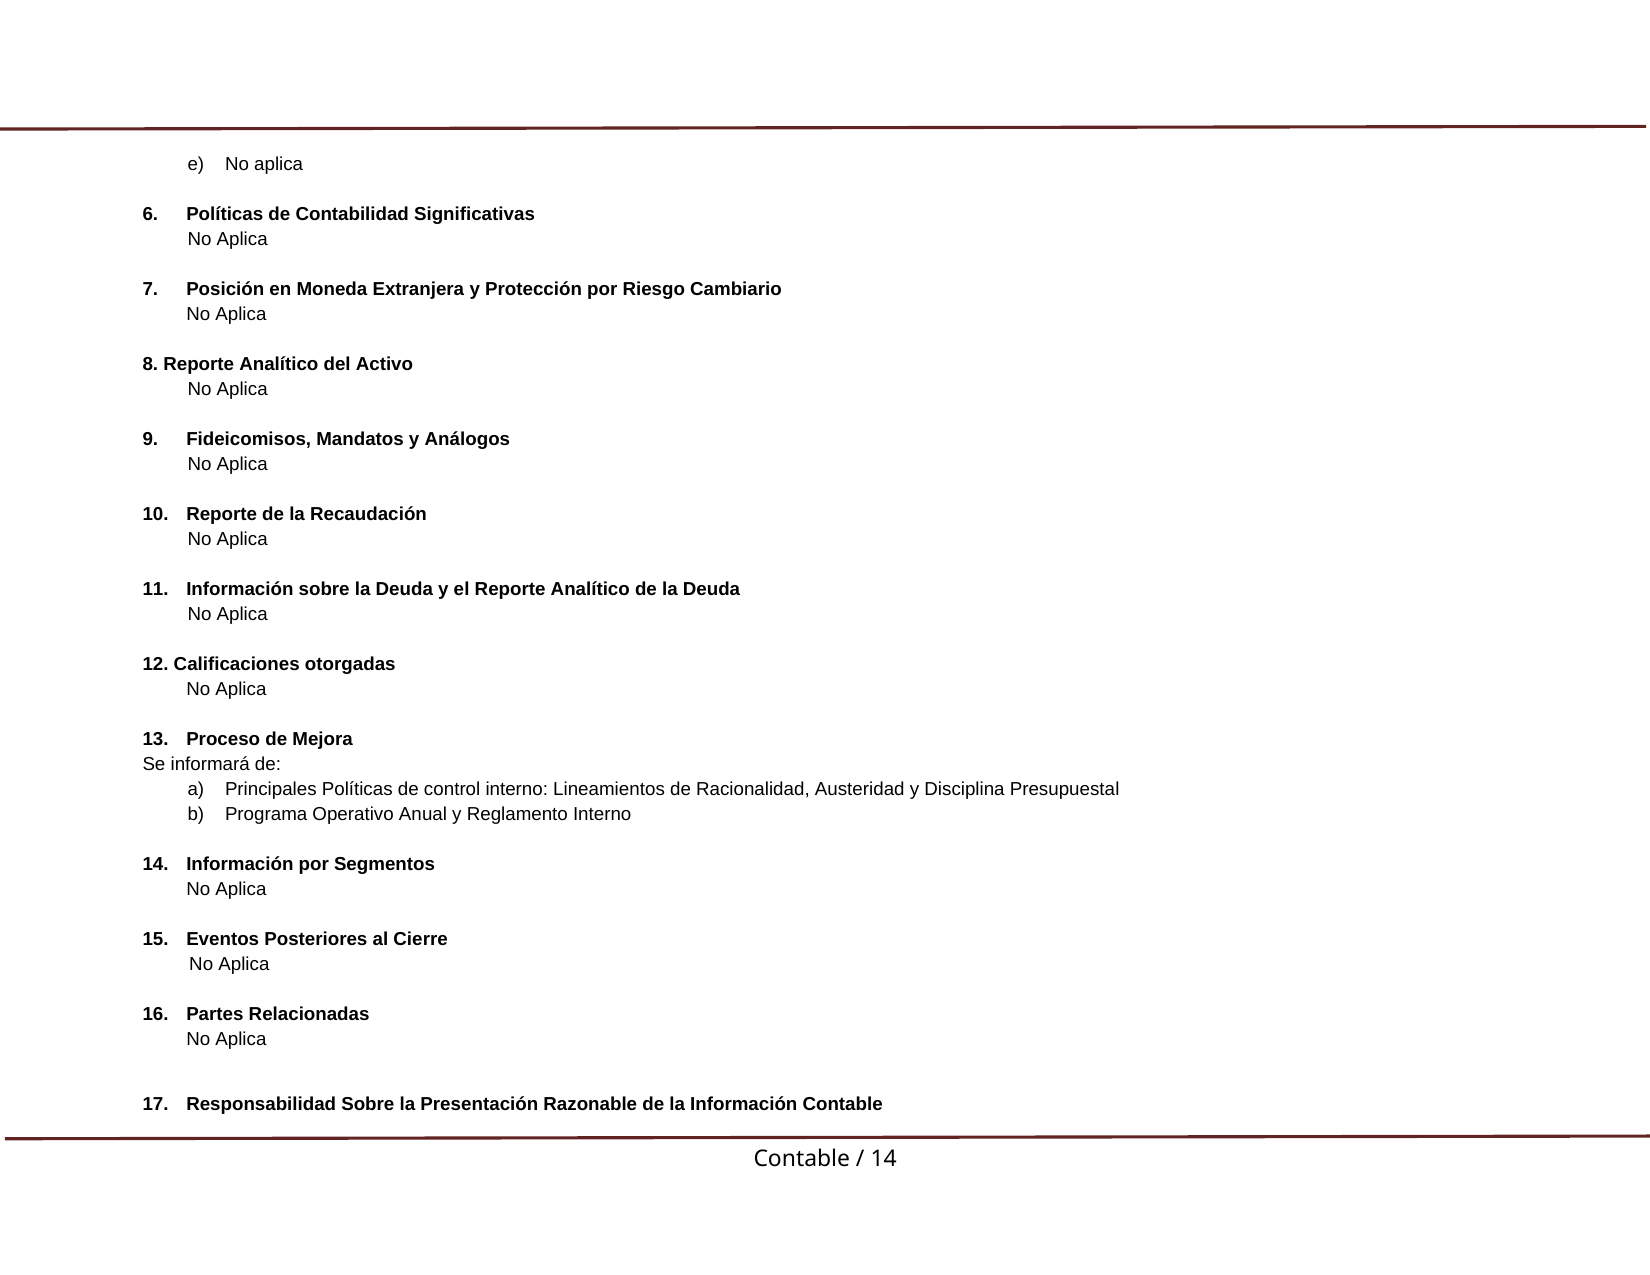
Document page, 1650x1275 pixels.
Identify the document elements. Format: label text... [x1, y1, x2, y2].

text 9. Fideicomisos, Mandatos y Análogos [112, 425, 1538, 450]
text Se informará de: [112, 750, 1538, 775]
text No Aplica [187, 375, 1538, 400]
text 6. Políticas de Contabilidad Significativas [112, 200, 1538, 225]
text No Aplica [187, 600, 1538, 625]
text 15. Eventos Posteriores al Cierre [112, 925, 1538, 950]
text No Aplica [112, 1025, 1538, 1050]
text a) Principales Políticas de control interno: Lineamientos de Racionalidad, Austeridad y Disciplina Presupuestal [187, 775, 1538, 800]
text 11. Información sobre la Deuda y el Reporte Analítico de la Deuda [112, 575, 1538, 600]
text 13. Proceso de Mejora [112, 725, 1538, 750]
text e) No aplica [187, 150, 1538, 175]
text No Aplica [112, 675, 1538, 700]
text No Aplica [187, 450, 1538, 475]
text 17. Responsabilidad Sobre la Presentación Razonable de la Información Contable [112, 1093, 1538, 1115]
text No Aplica [112, 300, 1538, 325]
text 8. Reporte Analítico del Activo [112, 350, 1538, 375]
text 7. Posición en Moneda Extranjera y Protección por Riesgo Cambiario [112, 275, 1538, 300]
text 10. Reporte de la Recaudación [112, 500, 1538, 525]
text 14. Información por Segmentos [112, 850, 1538, 875]
text No Aplica [187, 525, 1538, 550]
text b) Programa Operativo Anual y Reglamento Interno [187, 800, 1538, 825]
text No Aplica [142, 950, 1538, 975]
text 12. Calificaciones otorgadas [112, 650, 1538, 675]
text 16. Partes Relacionadas [112, 1000, 1538, 1025]
text No Aplica [187, 225, 1538, 250]
text No Aplica [112, 875, 1538, 900]
